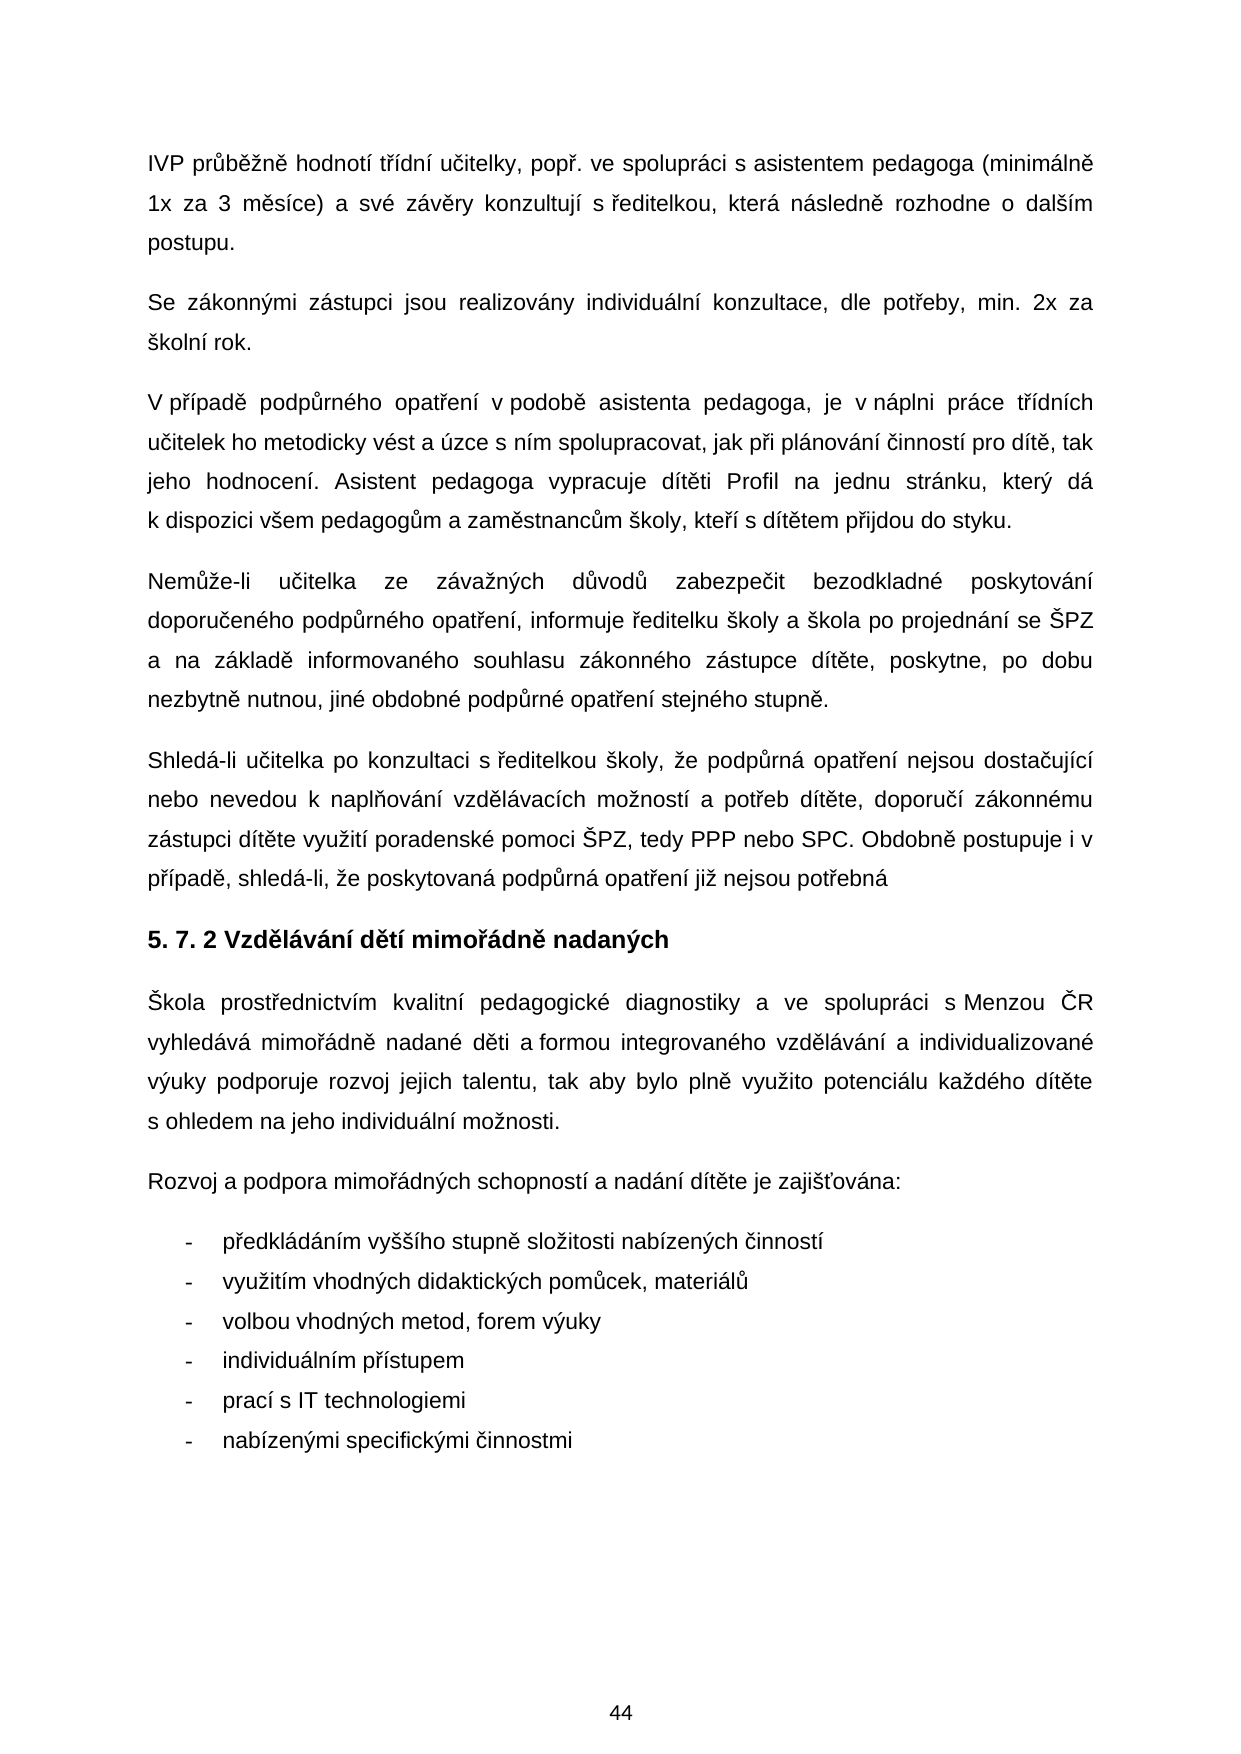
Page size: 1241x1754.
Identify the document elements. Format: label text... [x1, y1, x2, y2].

list využitím vhodných didaktických pomůcek, materiálů [185, 1268, 1094, 1294]
text Rozvoj a podpora mimořádných schopností a nadání dítěte je zajišťována: [147, 1168, 1094, 1194]
text Nemůže-li učitelka ze závažných důvodů zabezpečit bezodkladné poskytování doporučeného podpůrného opatření, informuje ředitelku školy a škola po projednání se ŠPZ a na základě informovaného souhlasu zákonného zástupce dítěte, poskytne, po dobu nezbytně nutnou, jiné obdobné podpůrné opatření stejného stupně. [147, 568, 1094, 713]
text Shledá-li učitelka po konzultaci s ředitelkou školy, že podpůrná opatření nejsou dostačující nebo nevedou k naplňování vzdělávacích možností a potřeb dítěte, doporučí zákonnému zástupci dítěte využití poradenské pomoci ŠPZ, tedy PPP nebo SPC. Obdobně postupuje i v případě, shledá-li, že poskytovaná podpůrná opatření již nejsou potřebná [147, 747, 1094, 891]
text Se zákonnými zástupci jsou realizovány individuální konzultace, dle potřeby, min. 2x za školní rok. [147, 289, 1094, 355]
list volbou vhodných metod, forem výuky [185, 1308, 1094, 1334]
text V případě podpůrného opatření v podobě asistenta pedagoga, je v náplni práce třídních učitelek ho metodicky vést a úzce s ním spolupracovat, jak při plánování činností pro dítě, tak jeho hodnocení. Asistent pedagoga vypracuje dítěti Profil na jednu stránku, který dá k dispozici všem pedagogům a zaměstnancům školy, kteří s dítětem přijdou do styku. [147, 389, 1094, 534]
text Škola prostřednictvím kvalitní pedagogické diagnostiky a ve spolupráci s Menzou ČR vyhledává mimořádně nadané děti a formou integrovaného vzdělávání a individualizované výuky podporuje rozvoj jejich talentu, tak aby bylo plně využito potenciálu každého dítěte s ohledem na jeho individuální možnosti. [147, 989, 1094, 1134]
text 5. 7. 2 Vzdělávání dětí mimořádně nadaných [147, 925, 1094, 954]
list předkládáním vyššího stupně složitosti nabízených činností [185, 1228, 1094, 1255]
list individuálním přístupem [185, 1347, 1094, 1374]
list prací s IT technologiemi [185, 1387, 1094, 1413]
text IVP průběžně hodnotí třídní učitelky, popř. ve spolupráci s asistentem pedagoga (minimálně 1x za 3 měsíce) a své závěry konzultují s ředitelkou, která následně rozhodne o dalším postupu. [147, 150, 1094, 255]
list nabízenými specifickými činnostmi [185, 1427, 1094, 1453]
